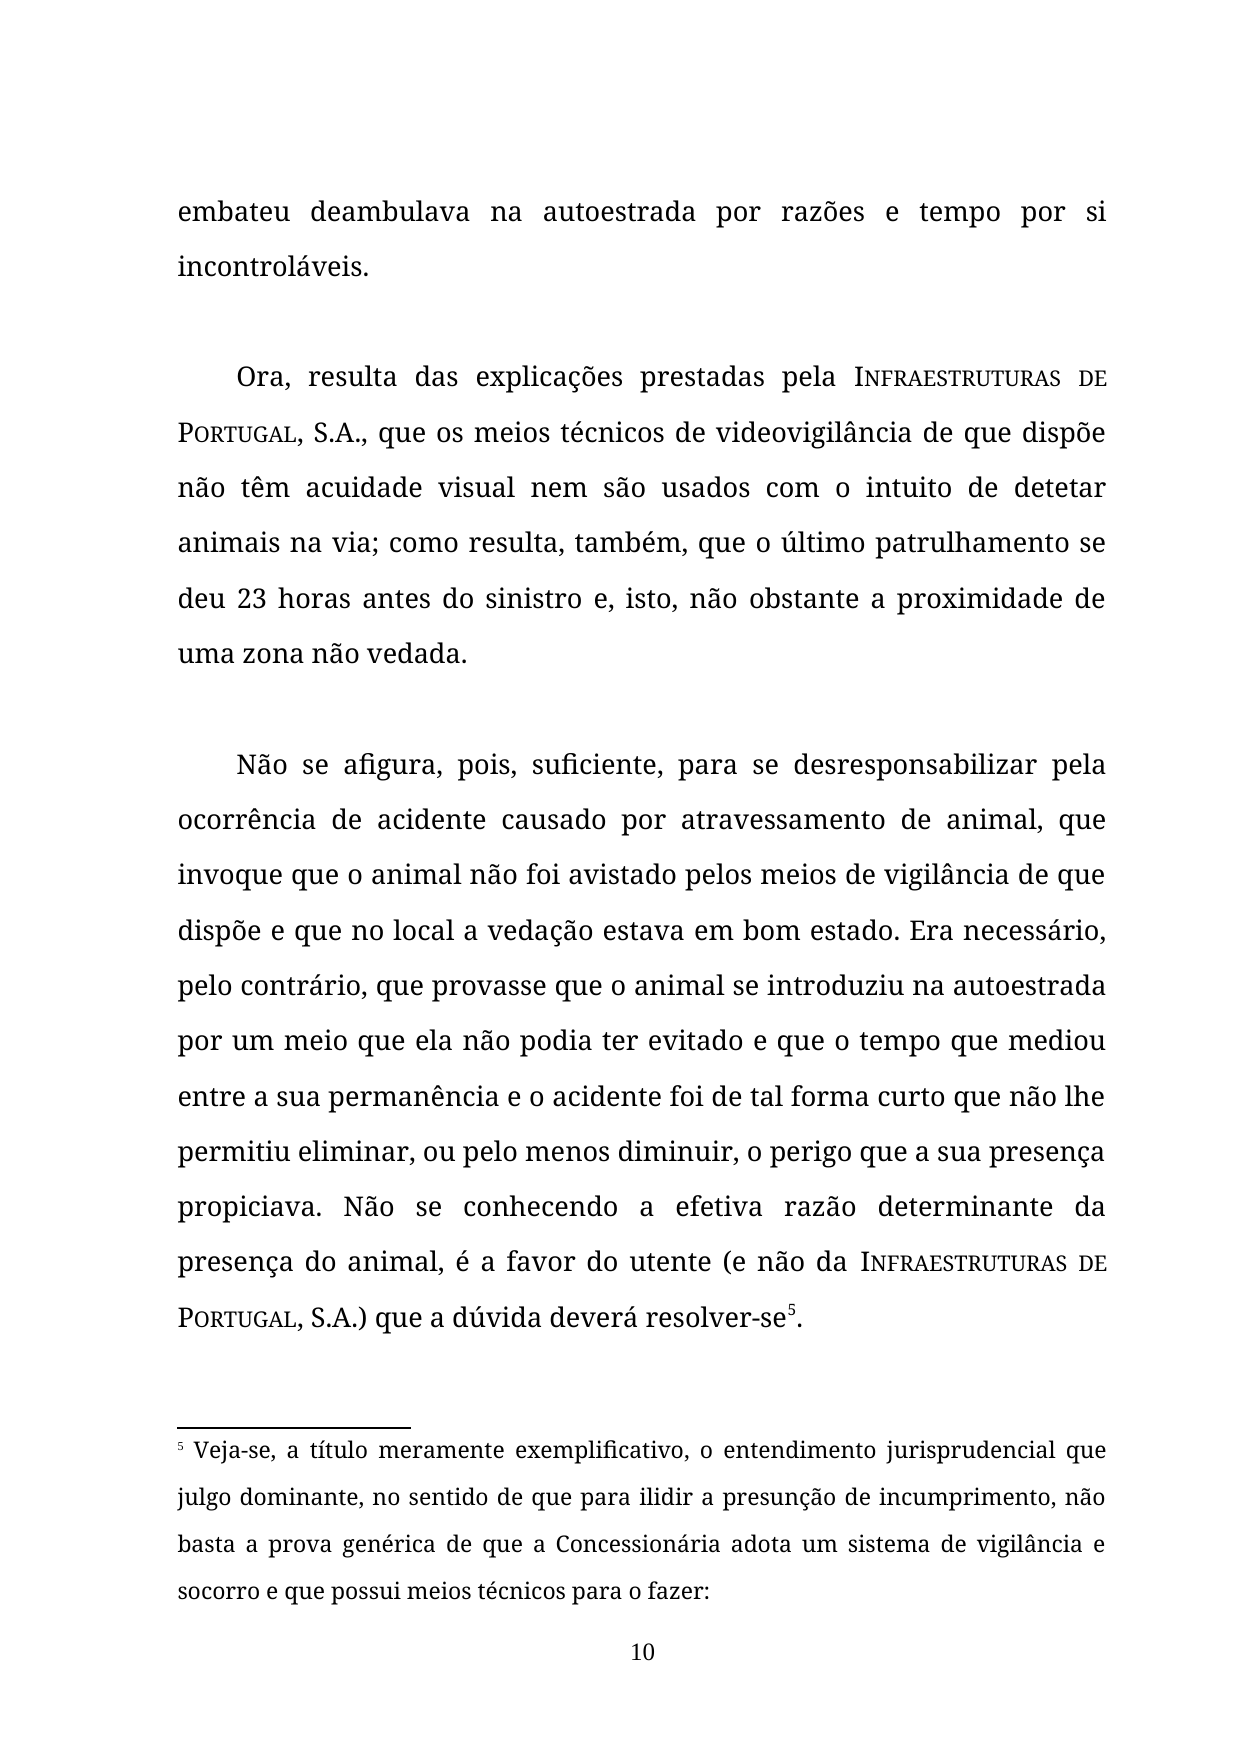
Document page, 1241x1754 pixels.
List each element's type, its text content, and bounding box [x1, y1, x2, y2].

text Não se afigura, pois, suficiente, para se desresponsabilizar pela ocorrência de acidente causado por atravessamento de animal, que invoque que o animal não foi avistado pelos meios de vigilância de que dispõe e que no local a vedação estava em bom estado. Era necessário, pelo contrário, que provasse que o animal se introduziu na autoestrada por um meio que ela não podia ter evitado e que o tempo que mediou entre a sua permanência e o acidente foi de tal forma curto que não lhe permitiu eliminar, ou pelo menos diminuir, o perigo que a sua presença propiciava. Não se conhecendo a efetiva razão determinante da presença do animal, é a favor do utente (e não da Infraestruturas de Portugal, S.A.) que a dúvida deverá resolver-se. [177, 745, 1107, 1335]
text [177, 192, 1107, 284]
text Ora, resulta das explicações prestadas pela Infraestruturas de Portugal, S.A., que os meios técnicos de videovigilância de que dispõe não têm acuidade visual nem são usados com o intuito de detetar animais na via; como resulta, também, que o último patrulhamento se deu 23 horas antes do sinistro e, isto, não obstante a proximidade de uma zona não vedada. [177, 358, 1107, 671]
